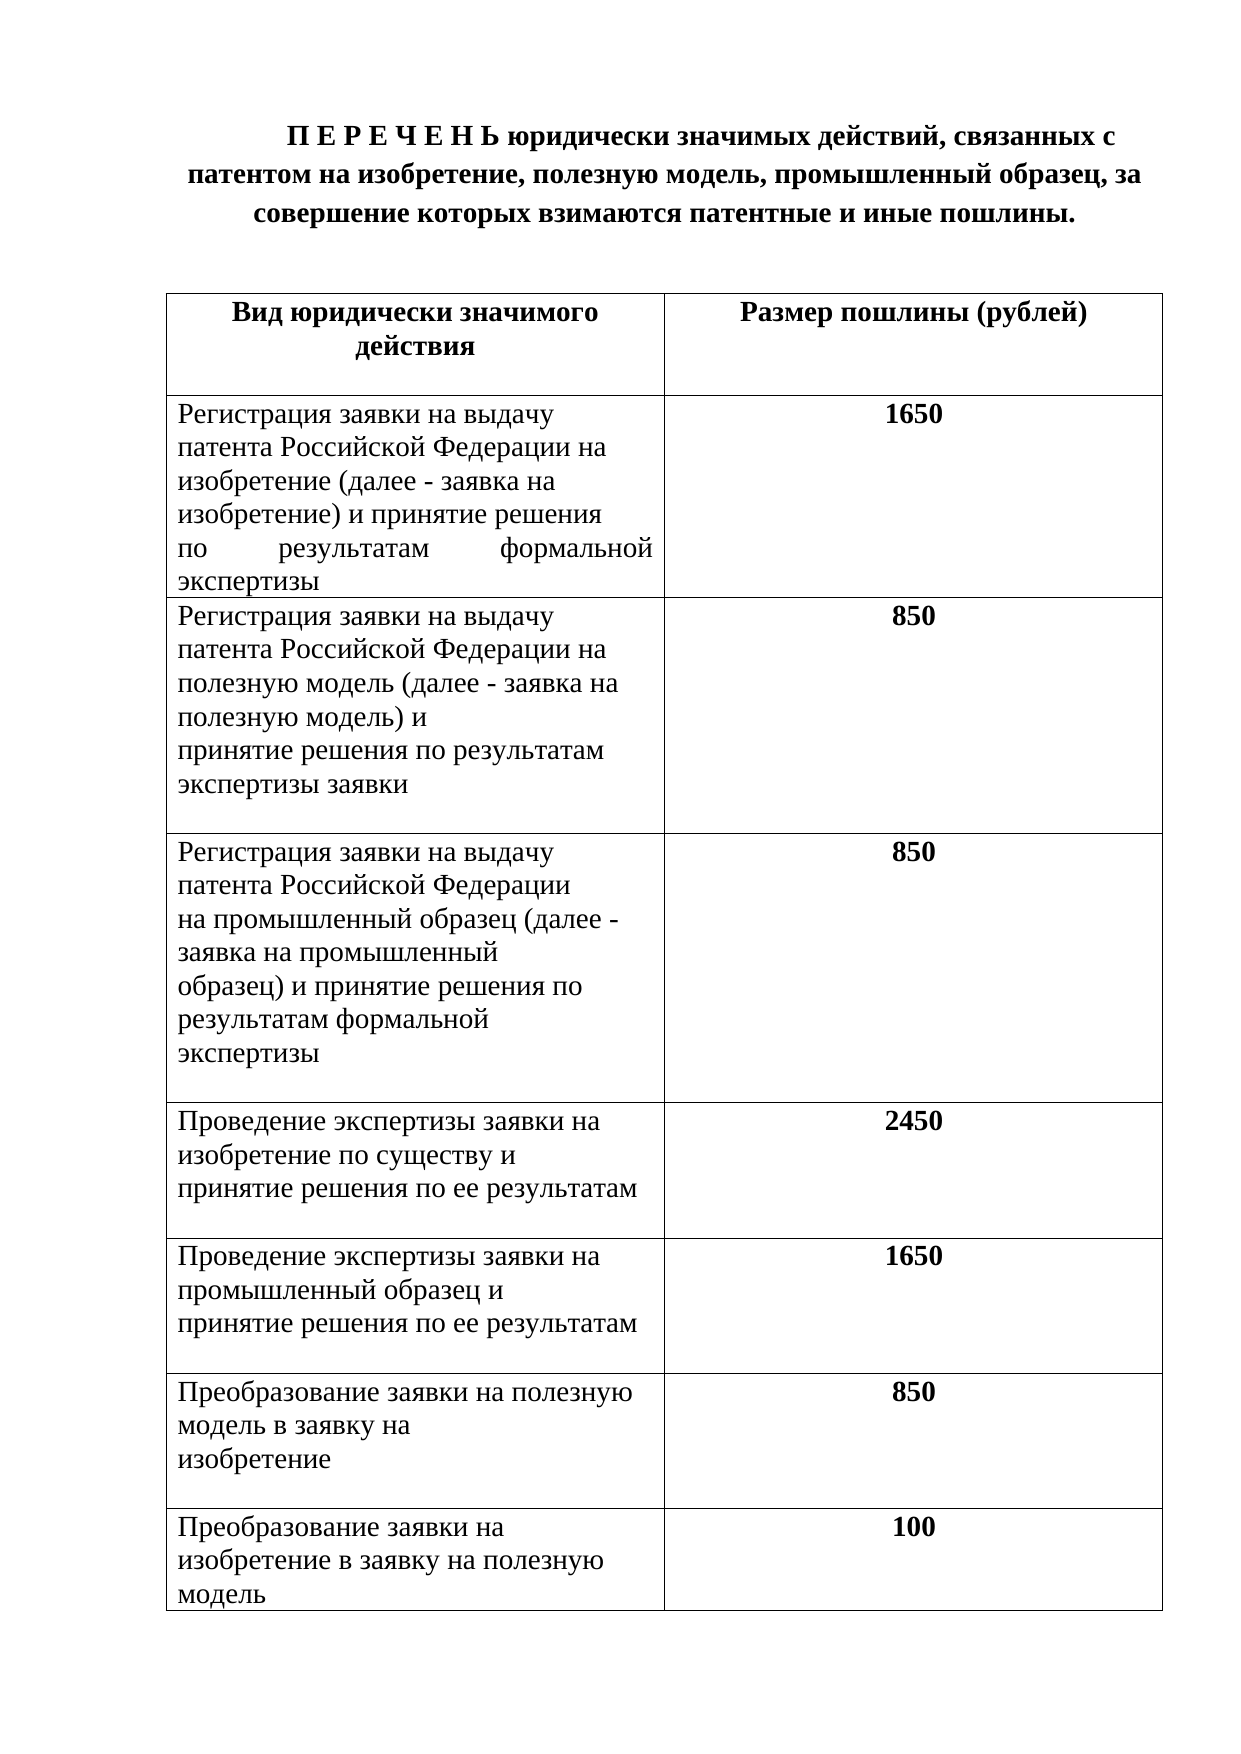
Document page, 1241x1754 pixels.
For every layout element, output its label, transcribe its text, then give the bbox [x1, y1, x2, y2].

table_cell Проведение экспертизы заявки на промышленный образец и принятие решения по ее результатам [167, 1239, 664, 1373]
table_cell Преобразование заявки на полезную модель в заявку на изобретение [167, 1374, 664, 1508]
table_header Размер пошлины (рублей) [665, 294, 1162, 395]
table_cell 1650 [665, 1239, 1162, 1373]
table_cell 850 [665, 1374, 1162, 1508]
table_cell Проведение экспертизы заявки на изобретение по существу и принятие решения по ее результатам [167, 1103, 664, 1237]
table_cell Регистрация заявки на выдачу патента Российской Федерации на промышленный образец (далее - заявка на промышленный образец) и принятие решения по результатам формальной экспертизы [167, 834, 664, 1102]
table_header Вид юридически значимого действия [167, 294, 664, 395]
table_cell Регистрация заявки на выдачу патента Российской Федерации на полезную модель (далее - заявка на полезную модель) и принятие решения по результатам экспертизы заявки [167, 598, 664, 833]
table_cell 1650 [665, 396, 1162, 597]
table_cell 100 [665, 1509, 1162, 1609]
table_cell 850 [665, 834, 1162, 1102]
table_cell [167, 1509, 664, 1609]
table_cell 850 [665, 598, 1162, 833]
text П Е Р Е Ч Е Н Ь юридически значимых действий, связанных с патентом на изобретение, полезную модель, промышленный образец, за совершение которых взимаются патентные и иные пошлины. [177, 118, 1152, 229]
table_cell Регистрация заявки на выдачу патента Российской Федерации на изобретение (далее - заявка на изобретение) и принятие решения по результатам формальной экспертизы [167, 396, 664, 597]
table_cell 2450 [665, 1103, 1162, 1237]
